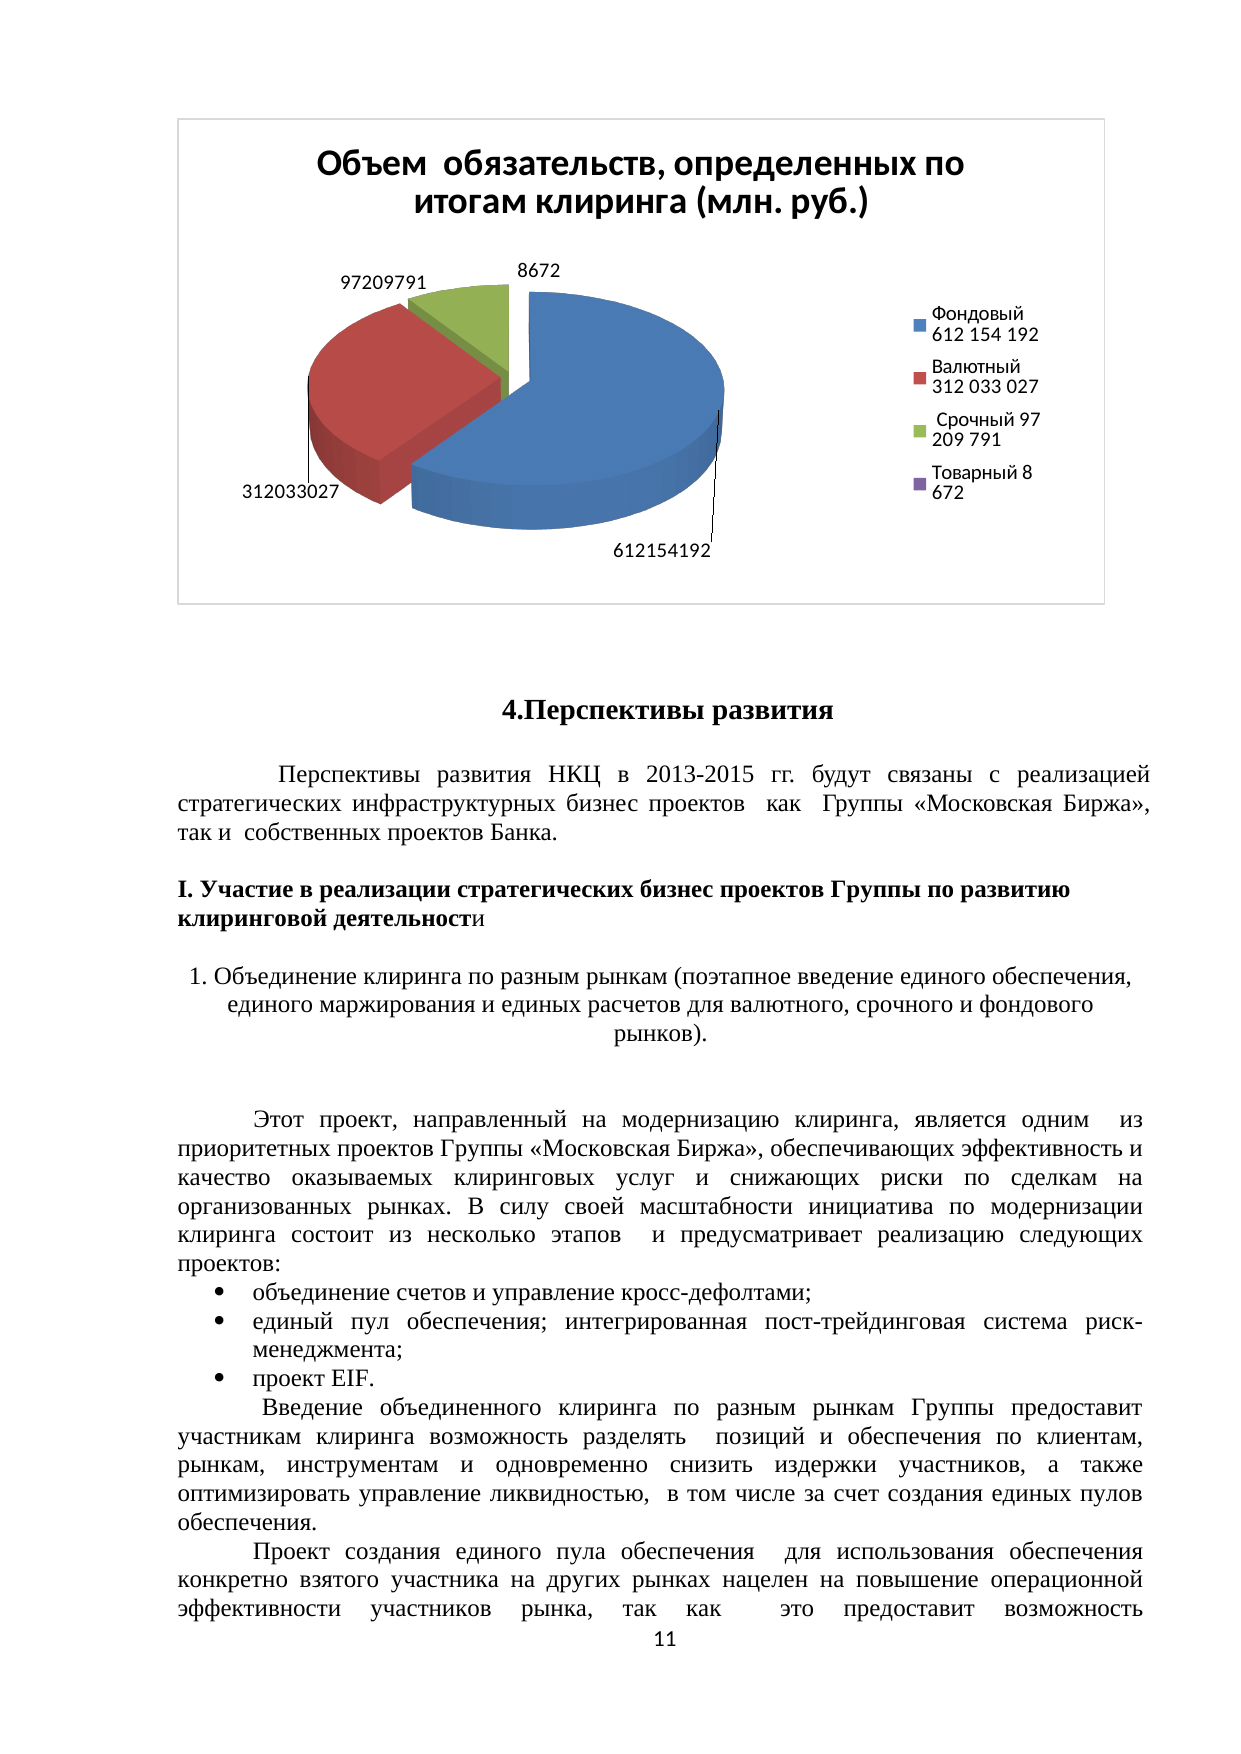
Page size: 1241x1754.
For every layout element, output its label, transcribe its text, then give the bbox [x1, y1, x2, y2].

list проект EIF. [215, 1363, 1144, 1392]
text 1. Объединение клиринга по разным рынкам (поэтапное введение единого обеспечения, единого маржирования и единых расчетов для валютного, срочного и фондового рынков). [177, 961, 1144, 1047]
text 4.Перспективы развития [192, 692, 1144, 726]
list единый пул обеспечения; интегрированная пост-трейдинговая система риск-менеджмента; [215, 1306, 1144, 1363]
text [177, 1536, 1144, 1622]
text I. Участие в реализации стратегических бизнес проектов Группы по развитию клиринговой деятельности [177, 874, 1144, 932]
list объединение счетов и управление кросс-дефолтами; [215, 1277, 1144, 1306]
text Этот проект, направленный на модернизацию клиринга, является одним из приоритетных проектов Группы «Московская Биржа», обеспечивающих эффективность и качество оказываемых клиринговых услуг и снижающих риски по сделкам на организованных рынках. В силу своей масштабности инициатива по модернизации клиринга состоит из несколько этапов и предусматривает реализацию следующих проектов: [177, 1104, 1144, 1277]
text Перспективы развития НКЦ в 2013-2015 гг. будут связаны с реализацией стратегических инфраструктурных бизнес проектов как Группы «Московская Биржа», так и собственных проектов Банка. [177, 759, 1152, 846]
text Введение объединенного клиринга по разным рынкам Группы предоставит участникам клиринга возможность разделять позиций и обеспечения по клиентам, рынкам, инструментам и одновременно снизить издержки участников, а также оптимизировать управление ликвидностью, в том числе за счет создания единых пулов обеспечения. [177, 1392, 1144, 1536]
